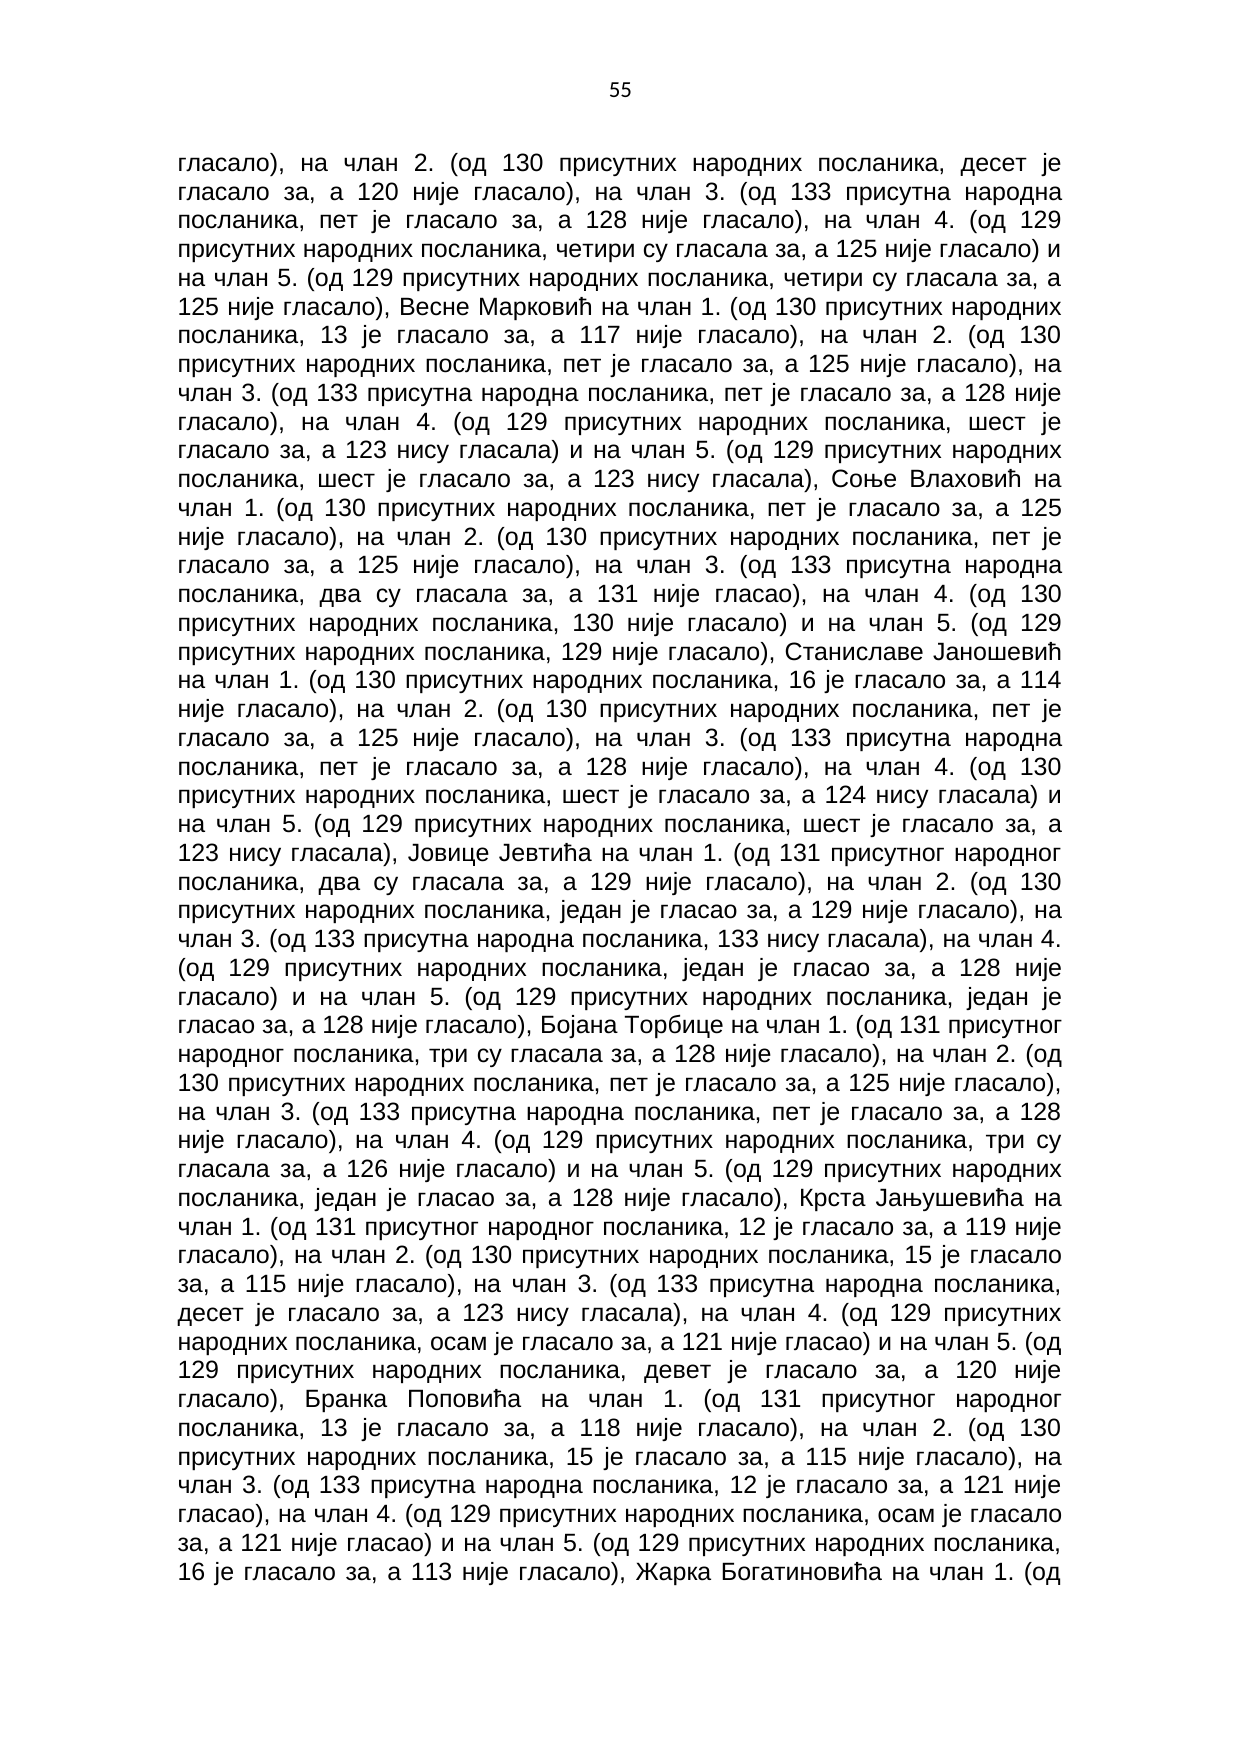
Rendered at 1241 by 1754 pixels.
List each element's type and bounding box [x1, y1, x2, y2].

text [177, 148, 1063, 1585]
